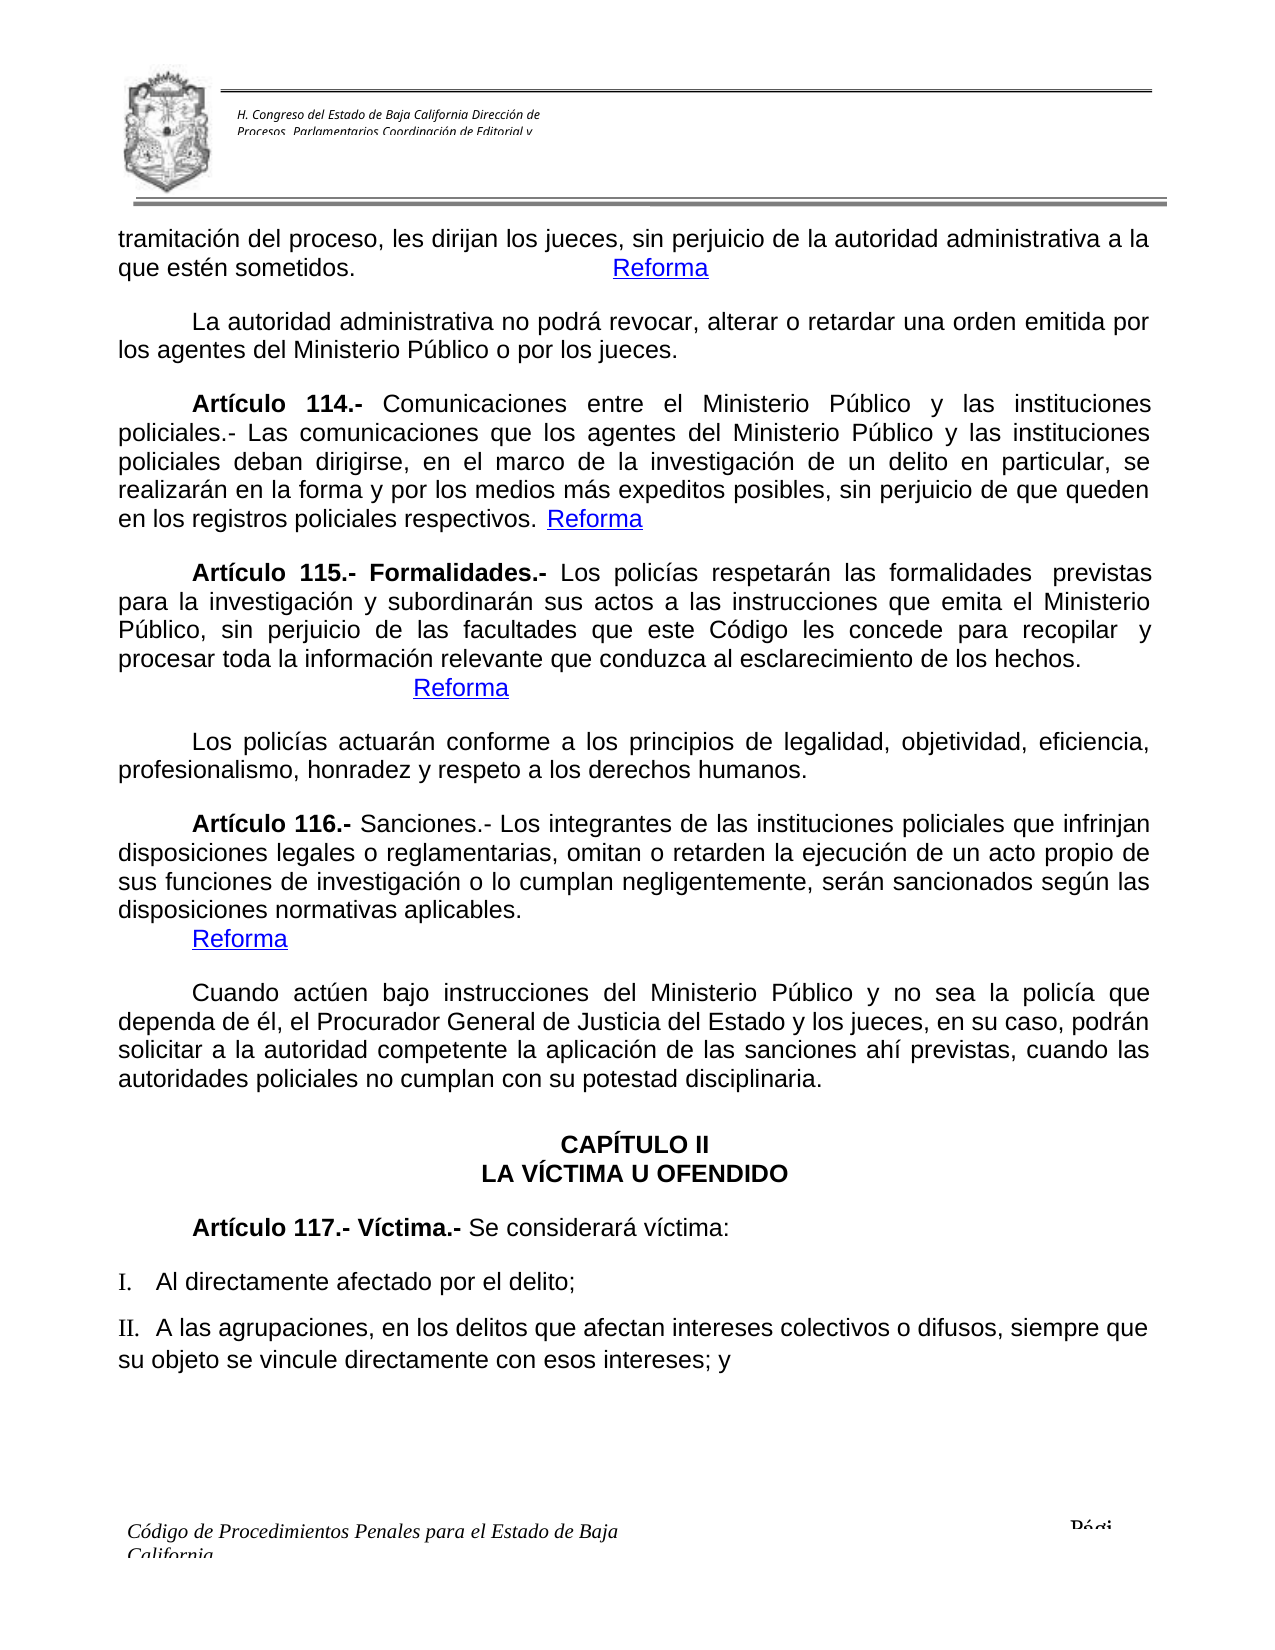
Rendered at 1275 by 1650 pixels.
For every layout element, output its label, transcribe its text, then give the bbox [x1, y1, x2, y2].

text Artículo 117.- Víctima.- Se considerará víctima: [192, 1213, 1164, 1242]
text La autoridad administrativa no podrá revocar, alterar o retardar una orden emitida por los agentes del Ministerio Público o por los jueces. [118, 307, 1151, 364]
list Al directamente afectado por el delito; [118, 1267, 1164, 1296]
text Reforma [192, 924, 1164, 953]
text LA VÍCTIMA U OFENDIDO [273, 1159, 996, 1188]
text Artículo 116.- Sanciones.- Los integrantes de las instituciones policiales que infrinjan disposiciones legales o reglamentarias, omitan o retarden la ejecución de un acto propio de sus funciones de investigación o lo cumplan negligentemente, serán sancionados según las disposiciones normativas aplicables. [118, 809, 1152, 924]
list A las agrupaciones, en los delitos que afectan intereses colectivos o difusos, siempre que su objeto se vincule directamente con esos intereses; y [118, 1313, 1151, 1374]
text Los policías actuarán conforme a los principios de legalidad, objetividad, eficiencia, profesionalismo, honradez y respeto a los derechos humanos. [118, 727, 1152, 784]
text Artículo 114.- Comunicaciones entre el Ministerio Público y las instituciones policiales.- Las comunicaciones que los agentes del Ministerio Público y las instituciones policiales deban dirigirse, en el marco de la investigación de un delito en particular, se realizarán en la forma y por los medios más expeditos posibles, sin perjuicio de que queden en los registros policiales respectivos. Reforma [118, 389, 1152, 533]
picture [123, 64, 213, 195]
subtitle CAPÍTULO II [273, 1131, 996, 1159]
text Reforma [413, 673, 1164, 702]
text Artículo 115.- Formalidades.- Los policías respetarán las formalidades previstas para la investigación y subordinarán sus actos a las instrucciones que emita el Ministerio Público, sin perjuicio de las facultades que este Código les concede para recopilar y procesar toda la información relevante que conduzca al esclarecimiento de los hechos. [118, 558, 1152, 673]
text Cuando actúen bajo instrucciones del Ministerio Público y no sea la policía que dependa de él, el Procurador General de Justicia del Estado y los jueces, en su caso, podrán solicitar a la autoridad competente la aplicación de las sanciones ahí previstas, cuando las autoridades policiales no cumplan con su potestad disciplinaria. [118, 978, 1151, 1093]
text tramitación del proceso, les dirijan los jueces, sin perjuicio de la autoridad administrativa a la que estén sometidos. Reforma [118, 224, 1151, 282]
